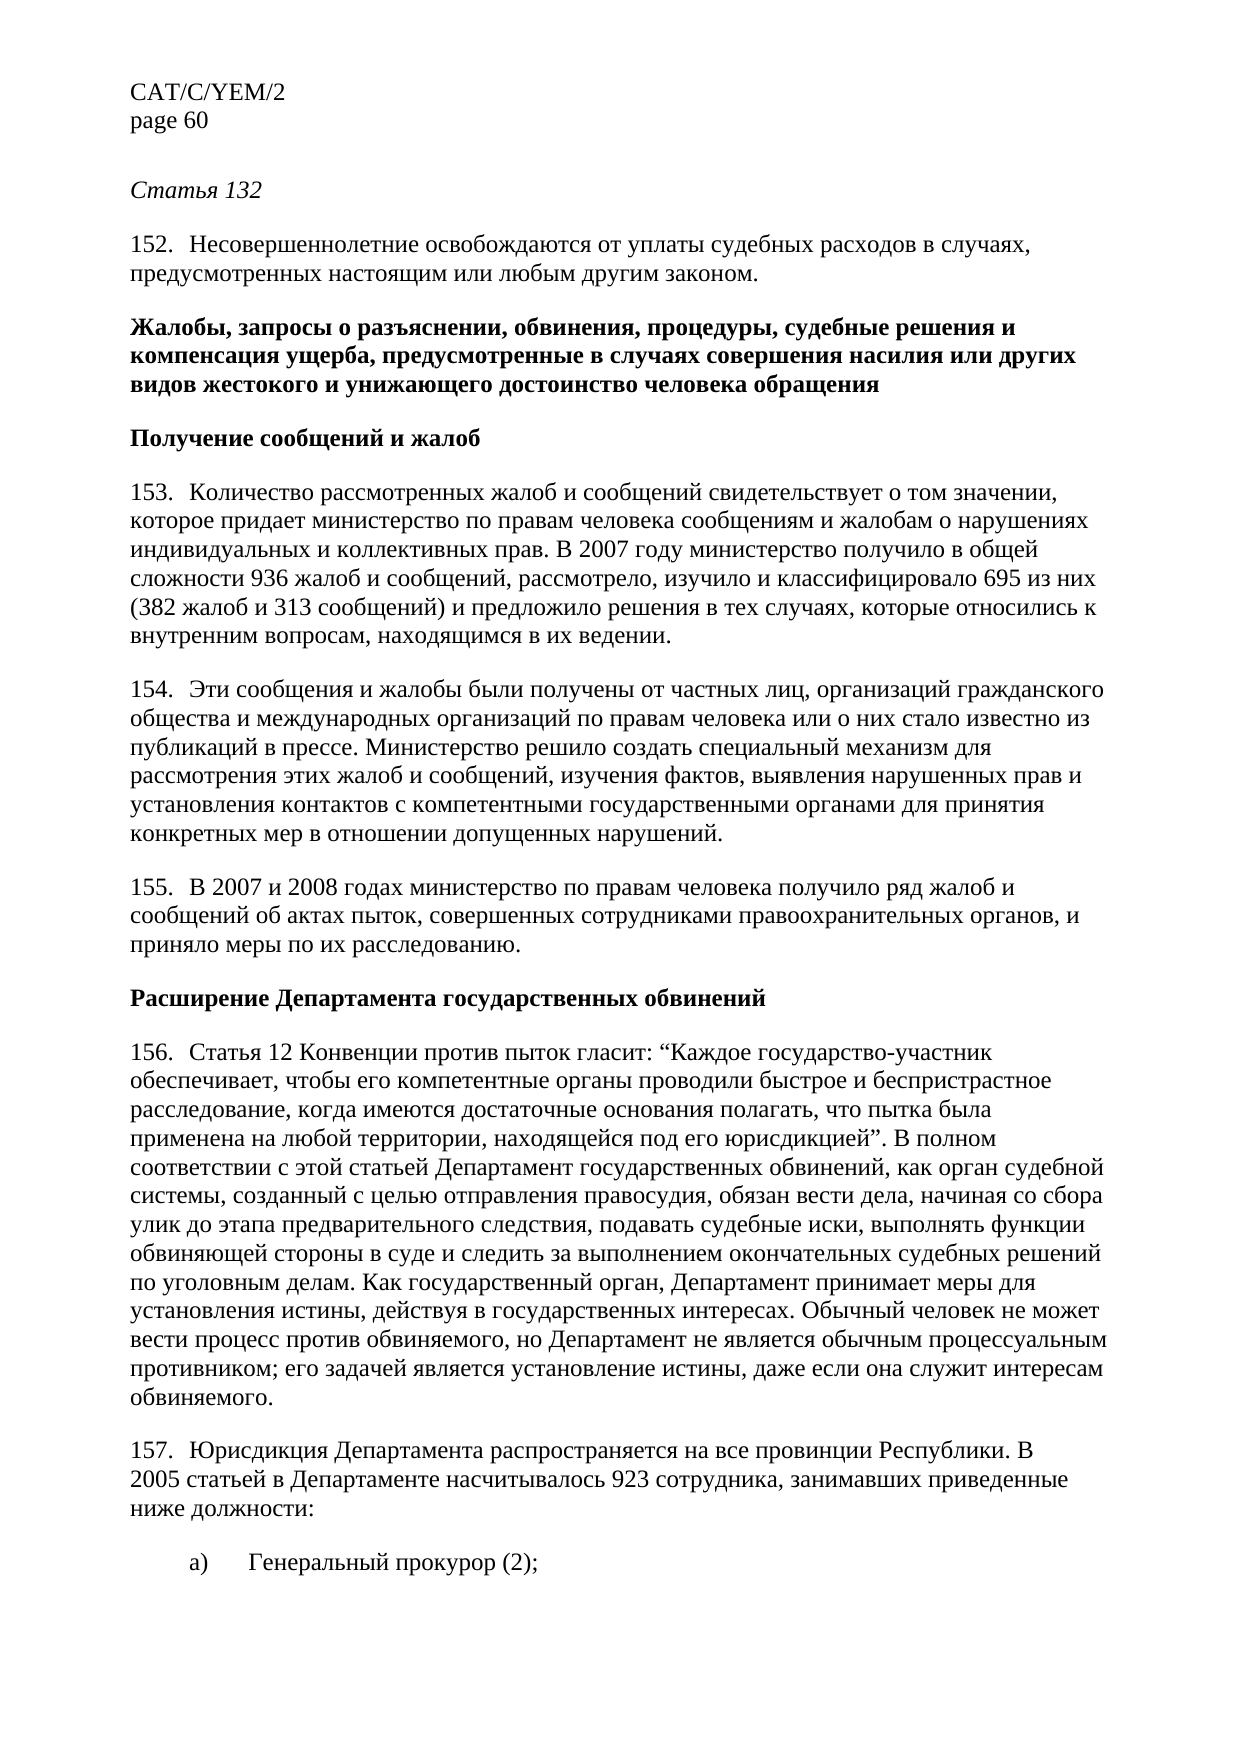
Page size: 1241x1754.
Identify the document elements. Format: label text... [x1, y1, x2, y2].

text 157. Юрисдикция Департамента распространяется на все провинции Республики. В 2005 статьей в Департаменте насчитывалось 923 сотрудника, занимавших приведенные ниже должности: [130, 1436, 1110, 1522]
subtitle Статья 132 [130, 176, 1110, 204]
subtitle Жалобы, запросы о разъяснении, обвинения, процедуры, судебные решения и компенсация ущерба, предусмотренные в случаях совершения насилия или других видов жестокого и унижающего достоинство человека обращения [130, 312, 1110, 398]
text 153. Количество рассмотренных жалоб и сообщений свидетельствует о том значении, которое придает министерство по правам человека сообщениям и жалобам о нарушениях индивидуальных и коллективных прав. В 2007 году министерство получило в общей сложности 936 жалоб и сообщений, рассмотрело, изучило и классифицировало 695 из них (382 жалоб и 313 сообщений) и предложило решения в тех случаях, которые относились к внутренним вопросам, находящимся в их ведении. [130, 477, 1110, 649]
subtitle Расширение Департамента государственных обвинений [130, 983, 1110, 1012]
text 155. В 2007 и 2008 годах министерство по правам человека получило ряд жалоб и сообщений об актах пыток, совершенных сотрудниками правоохранительных органов, и приняло меры по их расследованию. [130, 872, 1110, 958]
text 154. Эти сообщения и жалобы были получены от частных лиц, организаций гражданского общества и международных организаций по правам человека или о них стало известно из публикаций в прессе. Министерство решило создать специальный механизм для рассмотрения этих жалоб и сообщений, изучения фактов, выявления нарушенных прав и установления контактов с компетентными государственными органами для принятия конкретных мер в отношении допущенных нарушений. [130, 674, 1110, 847]
text 152. Несовершеннолетние освобождаются от уплаты судебных расходов в случаях, предусмотренных настоящим или любым другим законом. [130, 229, 1110, 287]
text 156. Статья 12 Конвенции против пыток гласит: “Каждое государство-участник обеспечивает, чтобы его компетентные органы проводили быстрое и беспристрастное расследование, когда имеются достаточные основания полагать, что пытка была применена на любой территории, находящейся под его юрисдикцией”. В полном соответствии с этой статьей Департамент государственных обвинений, как орган судебной системы, созданный с целью отправления правосудия, обязан вести дела, начиная со сбора улик до этапа предварительного следствия, подавать судебные иски, выполнять функции обвиняющей стороны в суде и следить за выполнением окончательных судебных решений по уголовным делам. Как государственный орган, Департамент принимает меры для установления истины, действуя в государственных интересах. Обычный человек не может вести процесс против обвиняемого, но Департамент не является обычным процессуальным противником; его задачей является установление истины, даже если она служит интересам обвиняемого. [130, 1037, 1110, 1411]
subtitle Получение сообщений и жалоб [130, 423, 1110, 452]
text a) Генеральный прокурор (2); [130, 1547, 1110, 1576]
